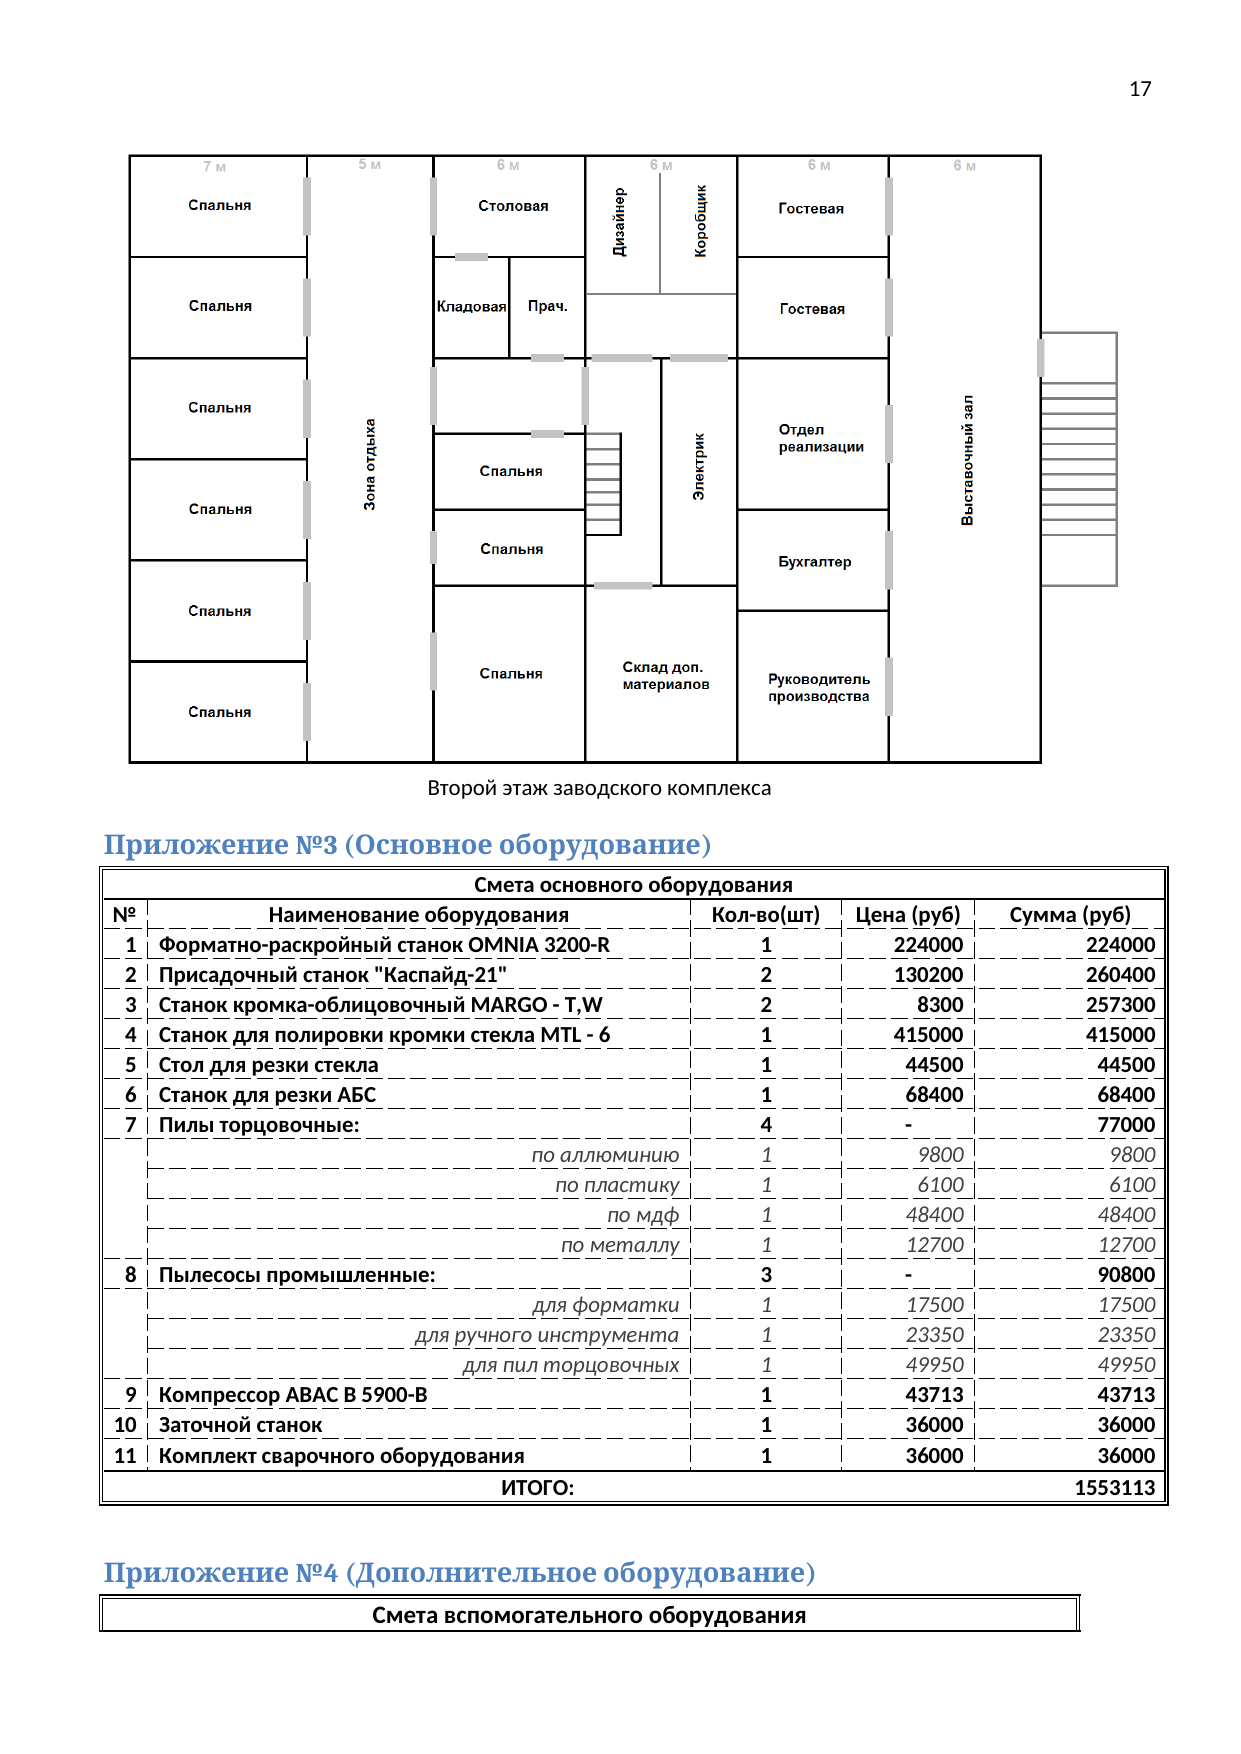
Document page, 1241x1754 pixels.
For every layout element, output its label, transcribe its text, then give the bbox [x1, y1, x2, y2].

table_cell Стол для резки стекла [148, 1048, 691, 1078]
table_cell 4 [103, 1018, 148, 1048]
table_cell 415000 [975, 1018, 1164, 1048]
table_cell 1553113 [975, 1472, 1164, 1501]
table_header Смета основного оборудования [103, 870, 1164, 898]
table_cell 68400 [842, 1078, 974, 1108]
table_cell 17500 [842, 1288, 974, 1318]
table_header Смета вспомогательного оборудования [103, 1599, 1076, 1629]
subtitle Приложение №3 (Основное оборудование) [103, 830, 1152, 861]
table_cell 36000 [975, 1438, 1164, 1469]
table_cell для пил торцовочных [148, 1348, 691, 1378]
table_cell Станок кромка-облицовочный MARGO - T,W [148, 988, 691, 1018]
table_cell - [842, 1258, 974, 1288]
table_cell 12700 [975, 1228, 1164, 1258]
table_cell 77000 [975, 1108, 1164, 1138]
table_cell 1 [691, 1348, 842, 1378]
table_cell 2 [691, 958, 842, 988]
table_cell 5 [103, 1048, 148, 1078]
table_cell 1 [103, 928, 148, 958]
table_cell 6100 [842, 1168, 974, 1198]
table_cell Заточной станок [148, 1408, 691, 1438]
table_cell 1 [691, 1138, 842, 1168]
table_cell Присадочный станок "Каспайд-21" [148, 958, 691, 988]
table_cell 43713 [975, 1378, 1164, 1408]
table_cell 3 [103, 988, 148, 1018]
table_cell 23350 [842, 1318, 974, 1348]
table_cell 1 [691, 1168, 842, 1198]
table_cell 17500 [975, 1288, 1164, 1318]
table_cell 2 [103, 958, 148, 988]
table_cell 1 [691, 928, 842, 958]
table_cell по мдф [148, 1198, 691, 1228]
table_cell № [103, 899, 148, 928]
table_cell 6100 [975, 1168, 1164, 1198]
table_cell 130200 [842, 958, 974, 988]
table_cell 1 [691, 1408, 842, 1438]
table_cell 36000 [842, 1438, 974, 1469]
table_cell 224000 [842, 928, 974, 958]
table_cell Сумма (руб) [975, 900, 1164, 928]
table_cell 36000 [842, 1408, 974, 1438]
table_cell 1 [691, 1228, 842, 1258]
table_cell Кол-во(шт) [691, 900, 842, 928]
table_cell 48400 [975, 1198, 1164, 1228]
table_cell Компрессор ABAC B 5900-B [148, 1378, 691, 1408]
table_cell 36000 [975, 1408, 1164, 1438]
table_cell [103, 1348, 148, 1378]
table_cell 43713 [842, 1378, 974, 1408]
table_cell 23350 [975, 1318, 1164, 1348]
table_cell Наименование оборудования [148, 900, 691, 928]
table_cell 49950 [975, 1348, 1164, 1378]
table_cell 4 [691, 1108, 842, 1138]
table_cell 1 [691, 1078, 842, 1108]
table_cell Станок для резки АБС [148, 1078, 691, 1108]
table_cell 1 [691, 1378, 842, 1408]
table_cell [103, 1318, 148, 1348]
table_cell 257300 [975, 988, 1164, 1018]
table_cell [103, 1198, 148, 1228]
table_cell 44500 [842, 1048, 974, 1078]
table_cell 224000 [975, 928, 1164, 958]
subtitle Приложение №4 (Дополнительное оборудование) [103, 1558, 1152, 1590]
table_cell 1 [691, 1438, 842, 1469]
table_cell по аллюминию [148, 1138, 691, 1168]
table_cell - [842, 1108, 974, 1138]
table_cell по пластику [148, 1168, 691, 1198]
table_cell Станок для полировки кромки стекла MTL - 6 [148, 1018, 691, 1048]
table_cell 90800 [975, 1258, 1164, 1288]
table_cell по металлу [148, 1228, 691, 1258]
table_cell [103, 1168, 148, 1198]
table_cell [103, 1288, 148, 1318]
table_cell ИТОГО: [103, 1471, 974, 1501]
table_cell 8 [103, 1258, 148, 1288]
table_cell 44500 [975, 1048, 1164, 1078]
table_cell для ручного инструмента [148, 1318, 691, 1348]
table_cell 49950 [842, 1348, 974, 1378]
table_cell Форматно-раскройный станок OMNIA 3200-R [148, 928, 691, 958]
table_cell 10 [103, 1408, 148, 1438]
table_cell 1 [691, 1288, 842, 1318]
table_cell 2 [691, 988, 842, 1018]
table_cell 9 [103, 1378, 148, 1408]
table_cell Пылесосы промышленные: [148, 1258, 691, 1288]
table_cell 3 [691, 1258, 842, 1288]
table_cell 260400 [975, 958, 1164, 988]
table_cell 9800 [842, 1138, 974, 1168]
table_cell 1 [691, 1048, 842, 1078]
table_cell 1 [691, 1318, 842, 1348]
table_cell [103, 1138, 148, 1168]
table_cell 1 [691, 1018, 842, 1048]
table_cell 7 [103, 1108, 148, 1138]
table_cell Комплект сварочного оборудования [148, 1438, 691, 1469]
table_cell 48400 [842, 1198, 974, 1228]
table_cell 12700 [842, 1228, 974, 1258]
picture [103, 129, 1153, 809]
table_cell 415000 [842, 1018, 974, 1048]
table_cell 9800 [975, 1138, 1164, 1168]
table_cell 6 [103, 1078, 148, 1108]
table_cell 11 [103, 1438, 148, 1469]
table_cell для форматки [148, 1288, 691, 1318]
table_cell 8300 [842, 988, 974, 1018]
table_cell 68400 [975, 1078, 1164, 1108]
table_cell 1 [691, 1198, 842, 1228]
table_cell Цена (руб) [842, 900, 974, 928]
table_cell [103, 1228, 148, 1258]
table_cell Пилы торцовочные: [148, 1108, 691, 1138]
